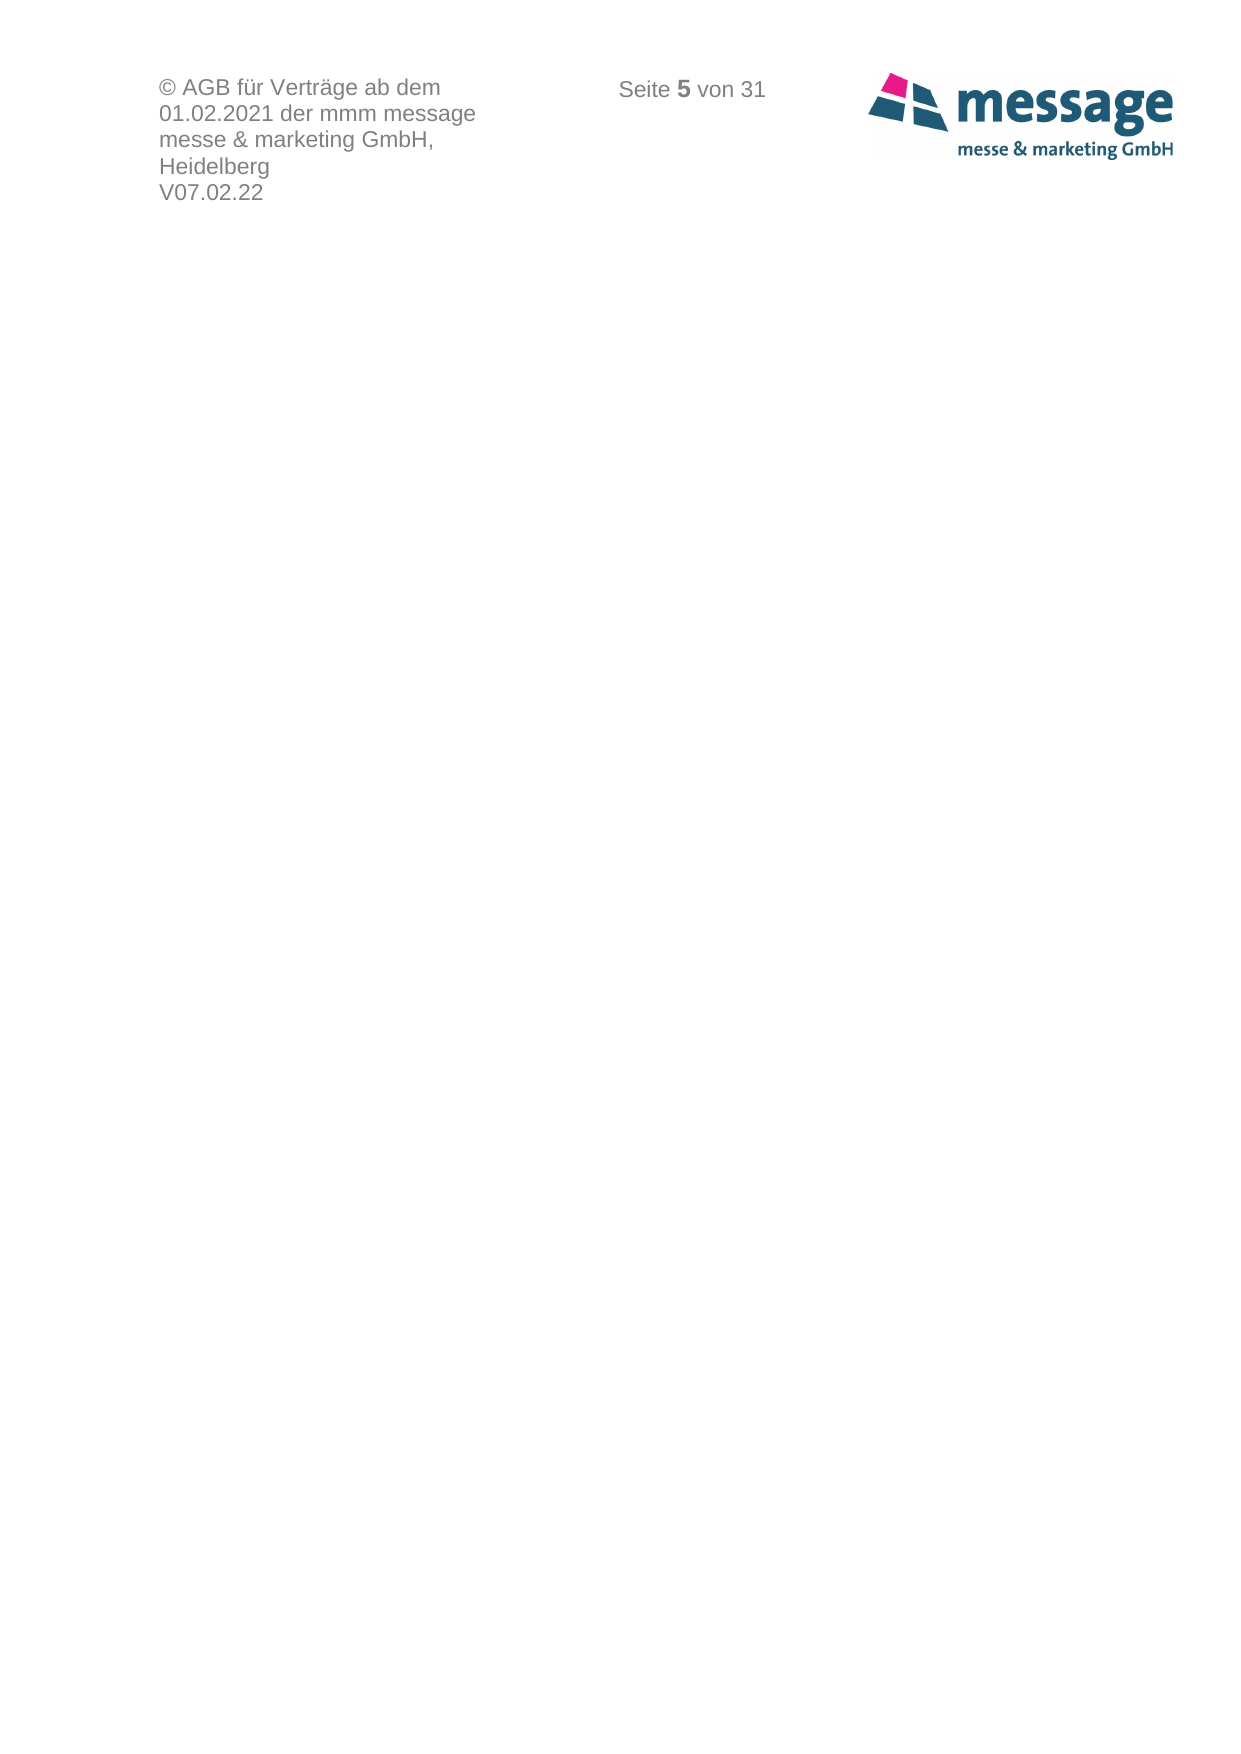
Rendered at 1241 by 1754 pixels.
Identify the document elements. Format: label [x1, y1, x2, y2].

picture [868, 73, 1173, 160]
